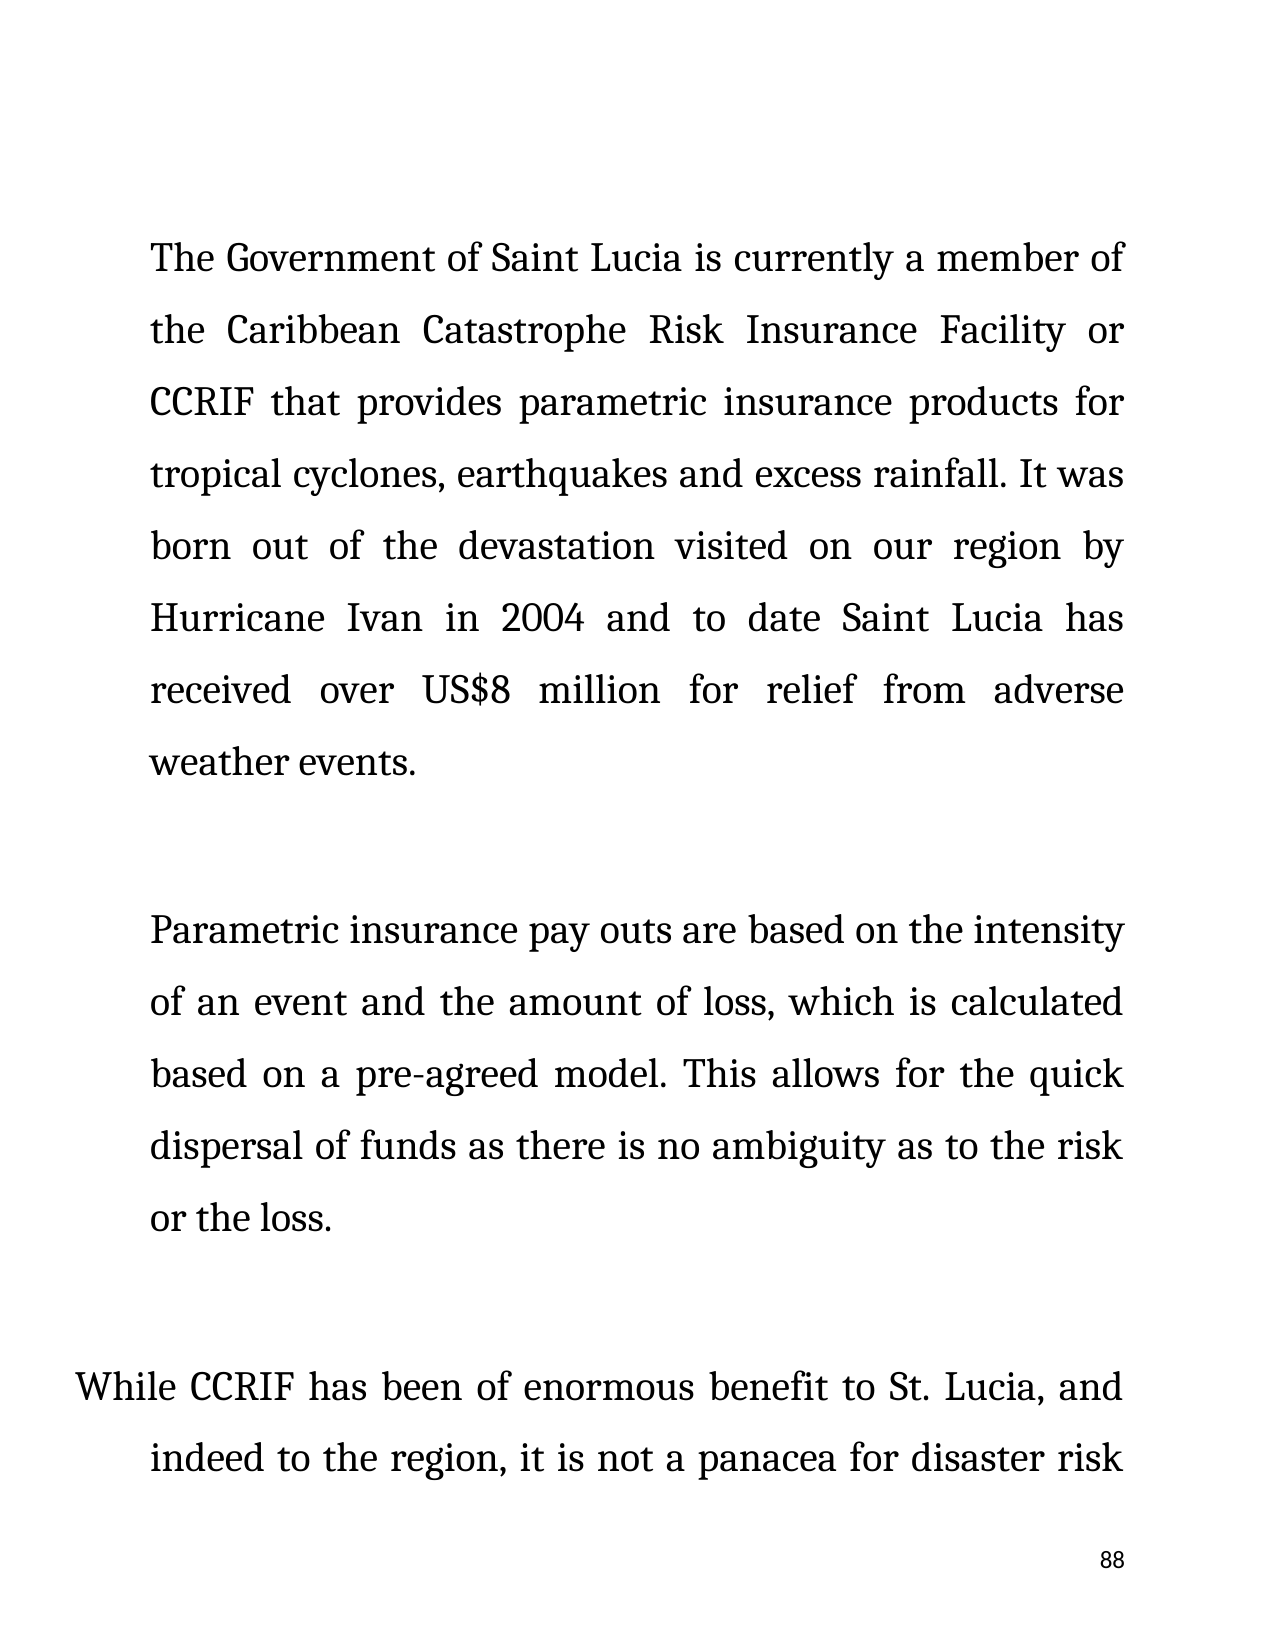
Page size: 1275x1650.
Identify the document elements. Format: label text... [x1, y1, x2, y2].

text The Government of Saint Lucia is currently a member of the Caribbean Catastrophe Risk Insurance Facility or CCRIF that provides parametric insurance products for tropical cyclones, earthquakes and excess rainfall. It was born out of the devastation visited on our region by Hurricane Ivan in 2004 and to date Saint Lucia has received over US$8 million for relief from adverse weather events. [150, 234, 1125, 785]
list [75, 1362, 1125, 1482]
text Parametric insurance pay outs are based on the intensity of an event and the amount of loss, which is calculated based on a pre-agreed model. This allows for the quick dispersal of funds as there is no ambiguity as to the risk or the loss. [150, 906, 1125, 1242]
